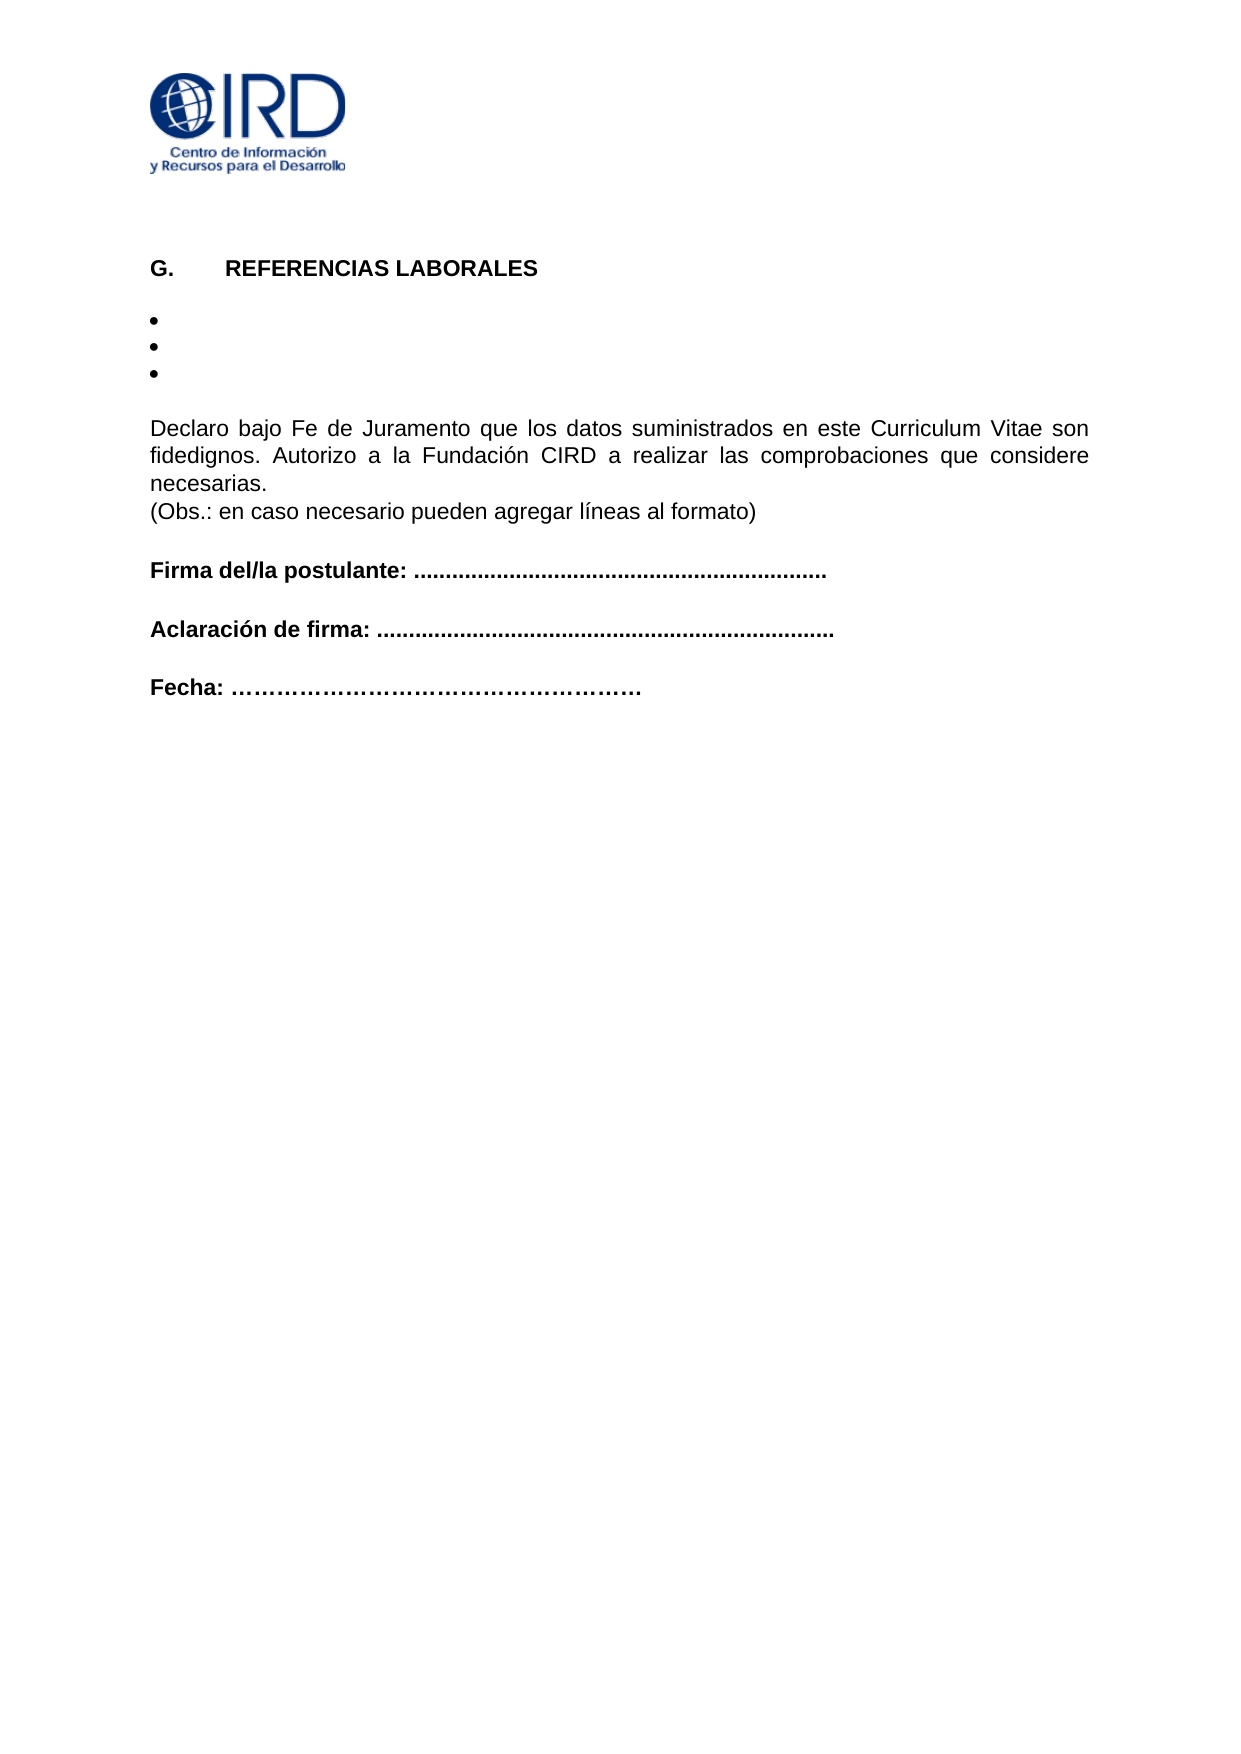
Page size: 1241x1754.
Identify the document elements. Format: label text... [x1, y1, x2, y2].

picture [150, 73, 345, 174]
text Firma del/la postulante: ................................................................. [150, 557, 1090, 583]
text (Obs.: en caso necesario pueden agregar líneas al formato) [150, 498, 1090, 524]
text Fecha: ……………………………………………… [150, 674, 1090, 700]
text Declaro bajo Fe de Juramento que los datos suministrados en este Curriculum Vitae son fidedignos. Autorizo a la Fundación CIRD a realizar las comprobaciones que considere necesarias. [150, 415, 1090, 496]
text Aclaración de firma: ........................................................................ [150, 616, 1090, 642]
list REFERENCIAS LABORALES [150, 255, 1090, 282]
